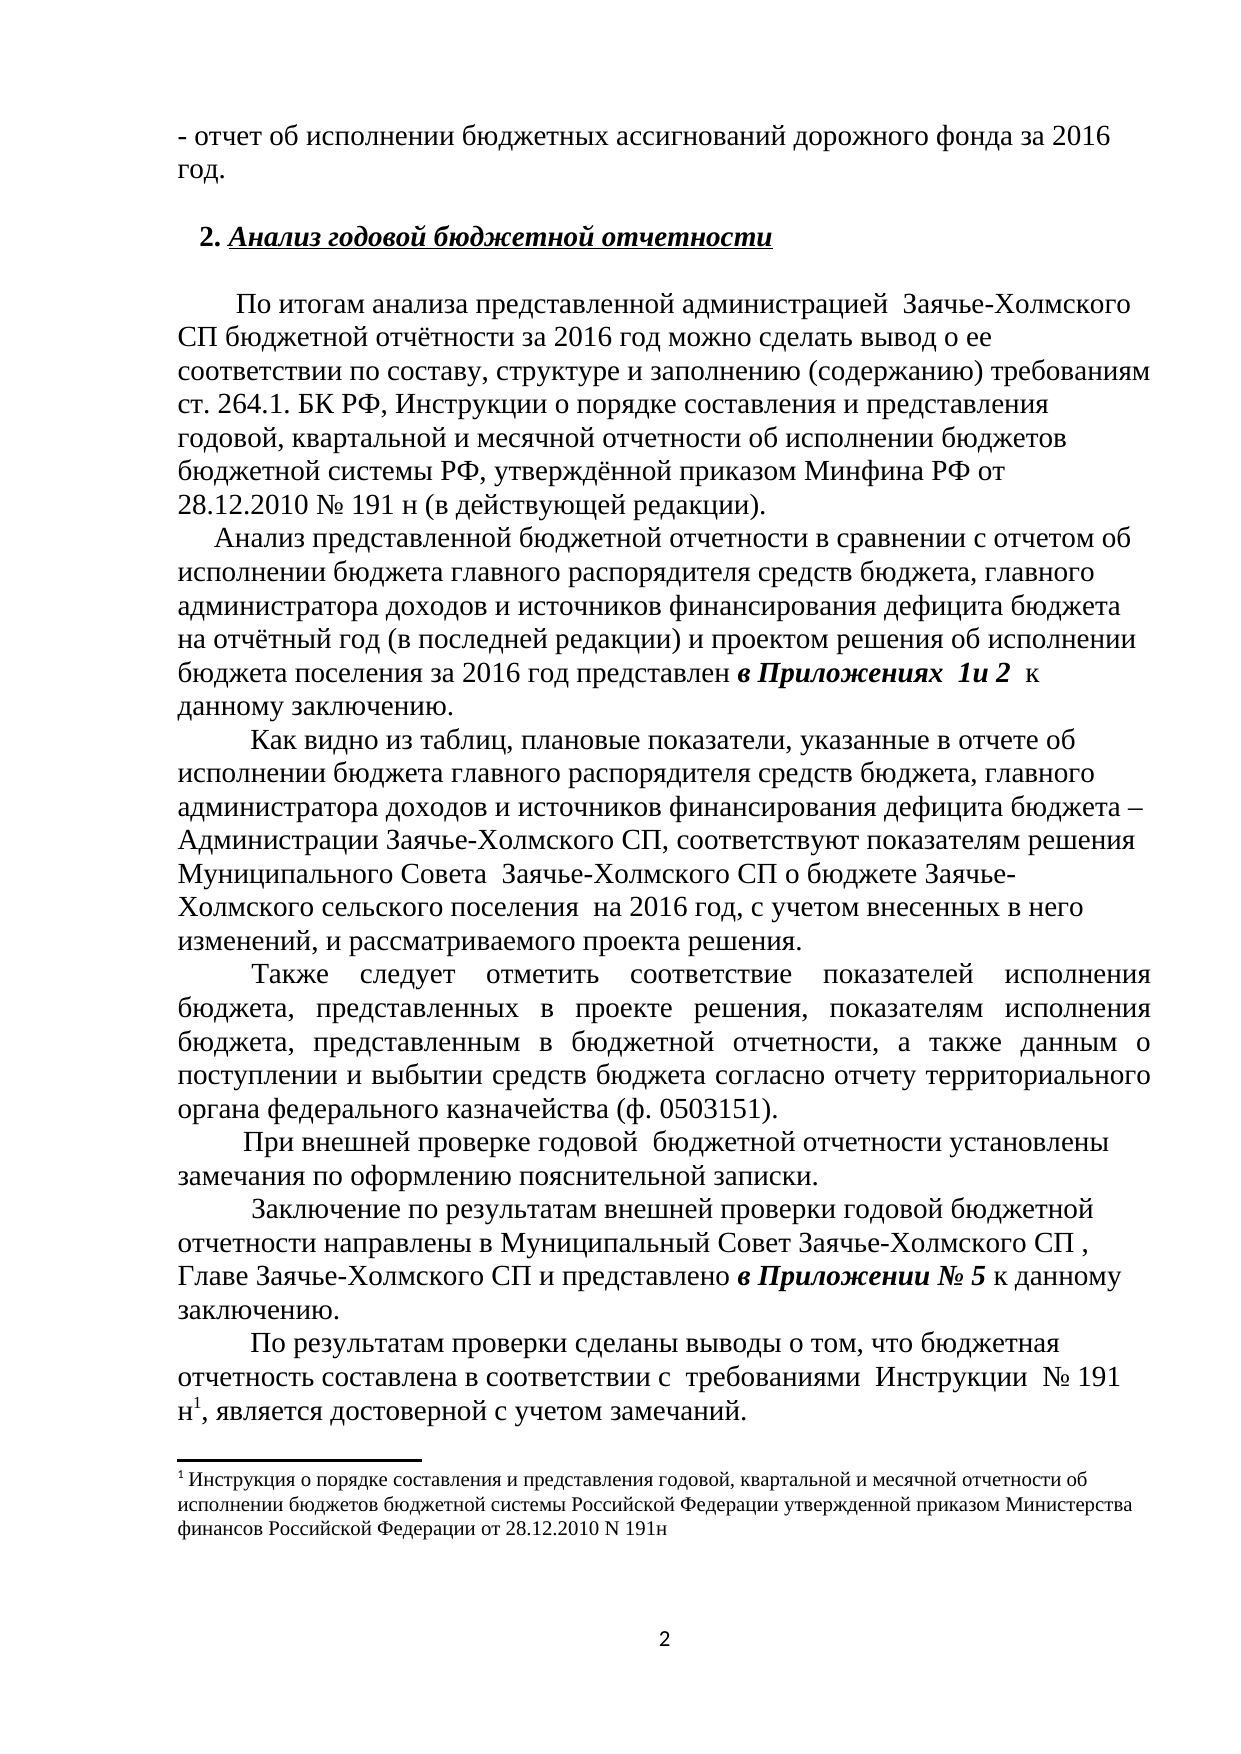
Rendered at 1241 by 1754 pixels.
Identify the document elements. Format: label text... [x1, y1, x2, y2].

text По результатам проверки сделаны выводы о том, что бюджетная отчетность составлена в соответствии с требованиями Инструкции № 191 н, является достоверной с учетом замечаний. [177, 1326, 1152, 1426]
text 2. Анализ годовой бюджетной отчетности [177, 219, 1152, 252]
text Анализ представленной бюджетной отчетности в сравнении с отчетом об исполнении бюджета главного распорядителя средств бюджета, главного администратора доходов и источников финансирования дефицита бюджета на отчётный год (в последней редакции) и проектом решения об исполнении бюджета поселения за 2016 год представлен в Приложениях 1и 2 к данному заключению. [177, 521, 1152, 722]
text Также следует отметить соответствие показателей исполнения бюджета, представленных в проекте решения, показателям исполнения бюджета, представленным в бюджетной отчетности, а также данным о поступлении и выбытии средств бюджета согласно отчету территориального органа федерального казначейства (ф. 0503151). [177, 957, 1152, 1124]
text При внешней проверке годовой бюджетной отчетности установлены замечания по оформлению пояснительной записки. [177, 1124, 1152, 1191]
text Как видно из таблиц, плановые показатели, указанные в отчете об исполнении бюджета главного распорядителя средств бюджета, главного администратора доходов и источников финансирования дефицита бюджета – Администрации Заячье-Холмского СП, соответствуют показателям решения Муниципального Совета Заячье-Холмского СП о бюджете Заячье-Холмского сельского поселения на 2016 год, с учетом внесенных в него изменений, и рассматриваемого проекта решения. [177, 722, 1152, 957]
text - отчет об исполнении бюджетных ассигнований дорожного фонда за 2016 год. [177, 118, 1152, 185]
text Заключение по результатам внешней проверки годовой бюджетной отчетности направлены в Муниципальный Совет Заячье-Холмского СП , Главе Заячье-Холмского СП и представлено в Приложении № 5 к данному заключению. [177, 1191, 1152, 1326]
text По итогам анализа представленной администрацией Заячье-Холмского СП бюджетной отчётности за 2016 год можно сделать вывод о ее соответствии по составу, структуре и заполнению (содержанию) требованиям ст. 264.1. БК РФ, Инструкции о порядке составления и представления годовой, квартальной и месячной отчетности об исполнении бюджетов бюджетной системы РФ, утверждённой приказом Минфина РФ от 28.12.2010 № 191 н (в действующей редакции). [177, 286, 1152, 521]
